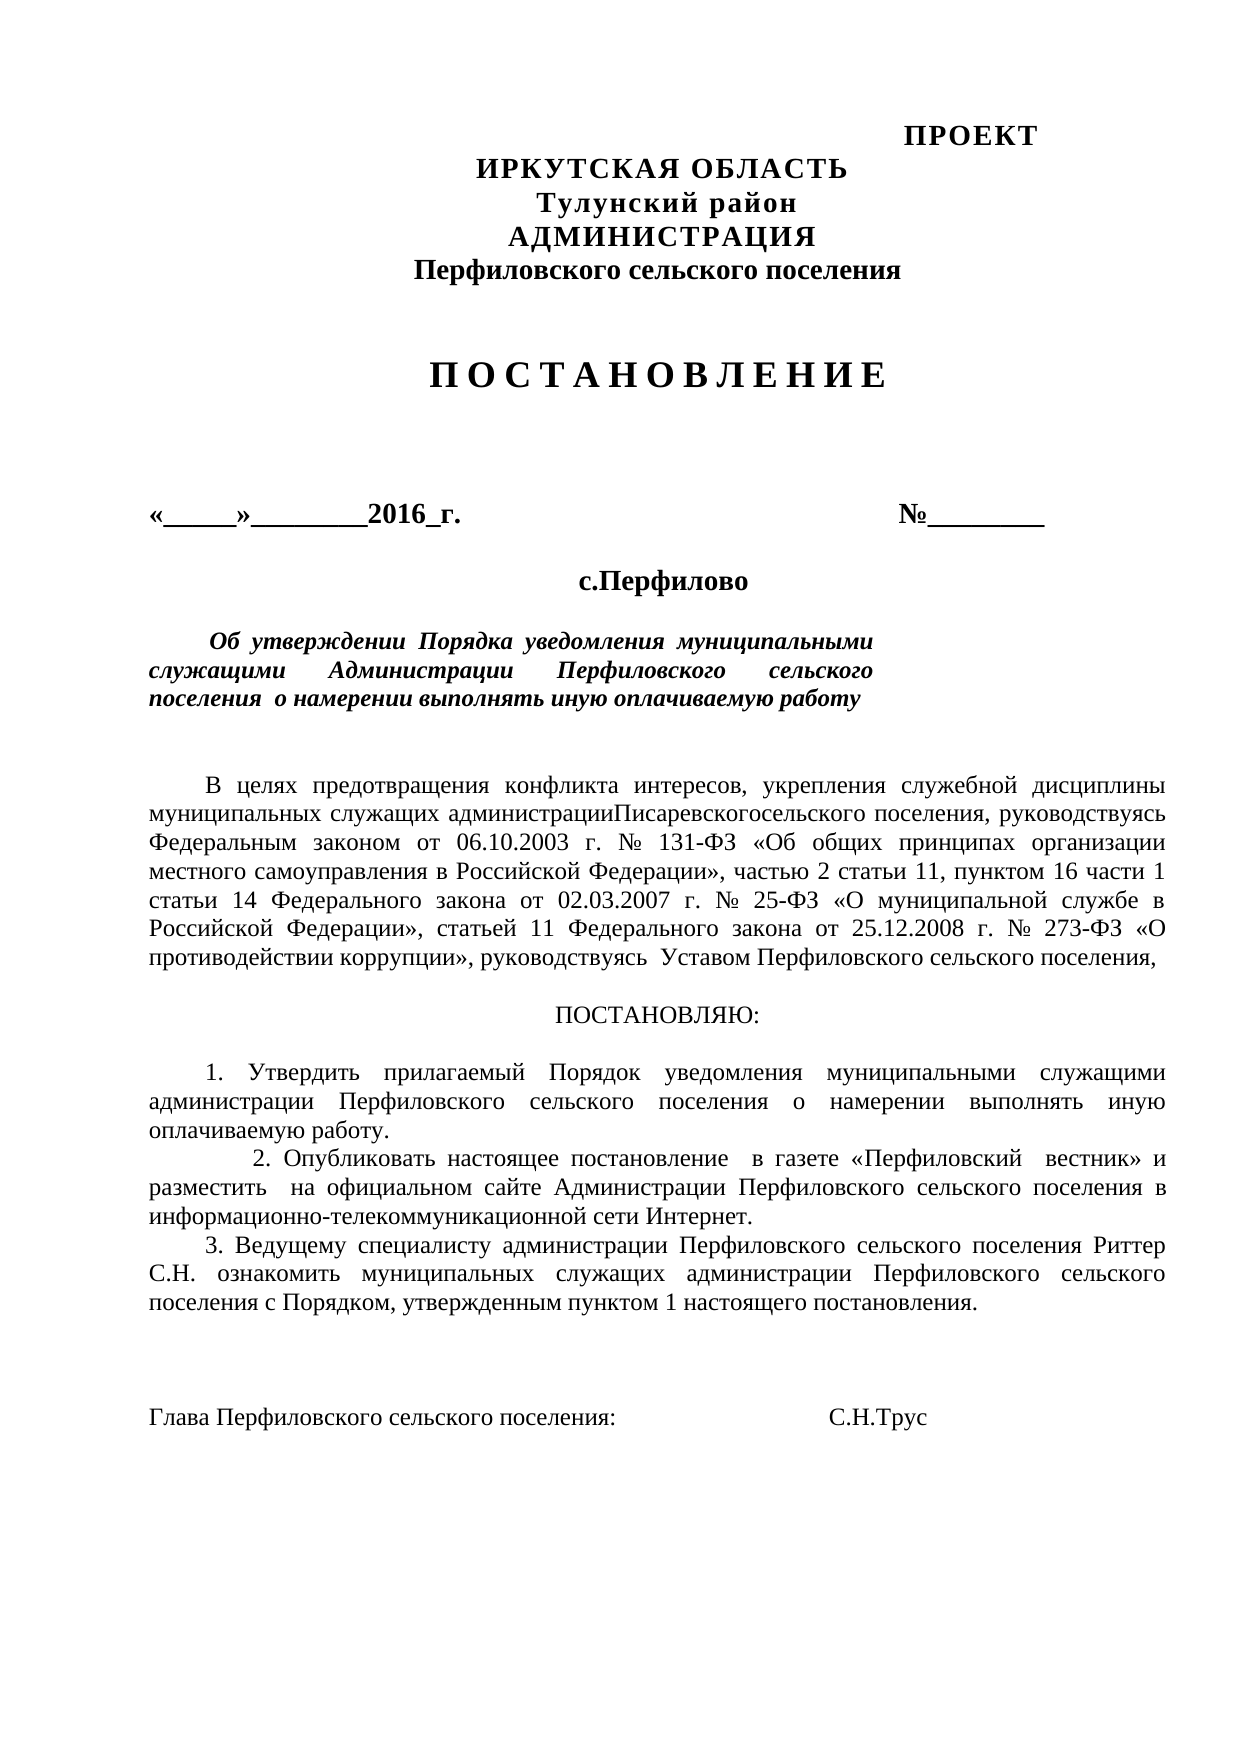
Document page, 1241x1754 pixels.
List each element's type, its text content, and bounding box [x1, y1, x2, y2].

text Об утверждении Порядка уведомления муниципальными служащими Администрации Перфиловского сельского поселения о намерении выполнять иную оплачиваемую работу [149, 626, 874, 712]
text Перфиловского сельского поселения [149, 252, 1167, 286]
text Тулунский район [166, 185, 1157, 219]
text ПРОЕКТ [166, 118, 1157, 152]
text с.Перфилово [160, 564, 1167, 597]
text 2. Опубликовать настоящее постановление в газете «Перфиловский вестник» и разместить на официальном сайте Администрации Перфиловского сельского поселения в информационно-телекоммуникационной сети Интернет. [149, 1143, 1167, 1230]
text 1. Утвердить прилагаемый Порядок уведомления муниципальными служащими администрации Перфиловского сельского поселения о намерении выполнять иную оплачиваемую работу. [149, 1057, 1167, 1143]
text Глава Перфиловского сельского поселения: С.Н.Трус [149, 1402, 1167, 1431]
text АДМИНИСТРАЦИЯ [166, 219, 1157, 252]
text ИРКУТСКАЯ ОБЛАСТЬ [166, 152, 1157, 185]
text 3. Ведущему специалисту администрации Перфиловского сельского поселения Риттер С.Н. ознакомить муниципальных служащих администрации Перфиловского сельского поселения с Порядком, утвержденным пунктом 1 настоящего постановления. [149, 1230, 1167, 1316]
text ПОСТАНОВЛЯЮ: [149, 1000, 1167, 1028]
text «_____»________2016_г. №________ [149, 497, 1167, 530]
text В целях предотвращения конфликта интересов, укрепления служебной дисциплины муниципальных служащих администрацииПисаревскогосельского поселения, руководствуясь Федеральным законом от 06.10.2003 г. № 131-ФЗ «Об общих принципах организации местного самоуправления в Российской Федерации», частью 2 статьи 11, пунктом 16 части 1 статьи 14 Федерального закона от 02.03.2007 г. № 25-ФЗ «О муниципальной службе в Российской Федерации», статьей 11 Федерального закона от 25.12.2008 г. № 273-ФЗ «О противодействии коррупции», руководствуясь Уставом Перфиловского сельского поселения, [149, 770, 1167, 971]
text ПОСТАНОВЛЕНИЕ [149, 353, 1167, 396]
